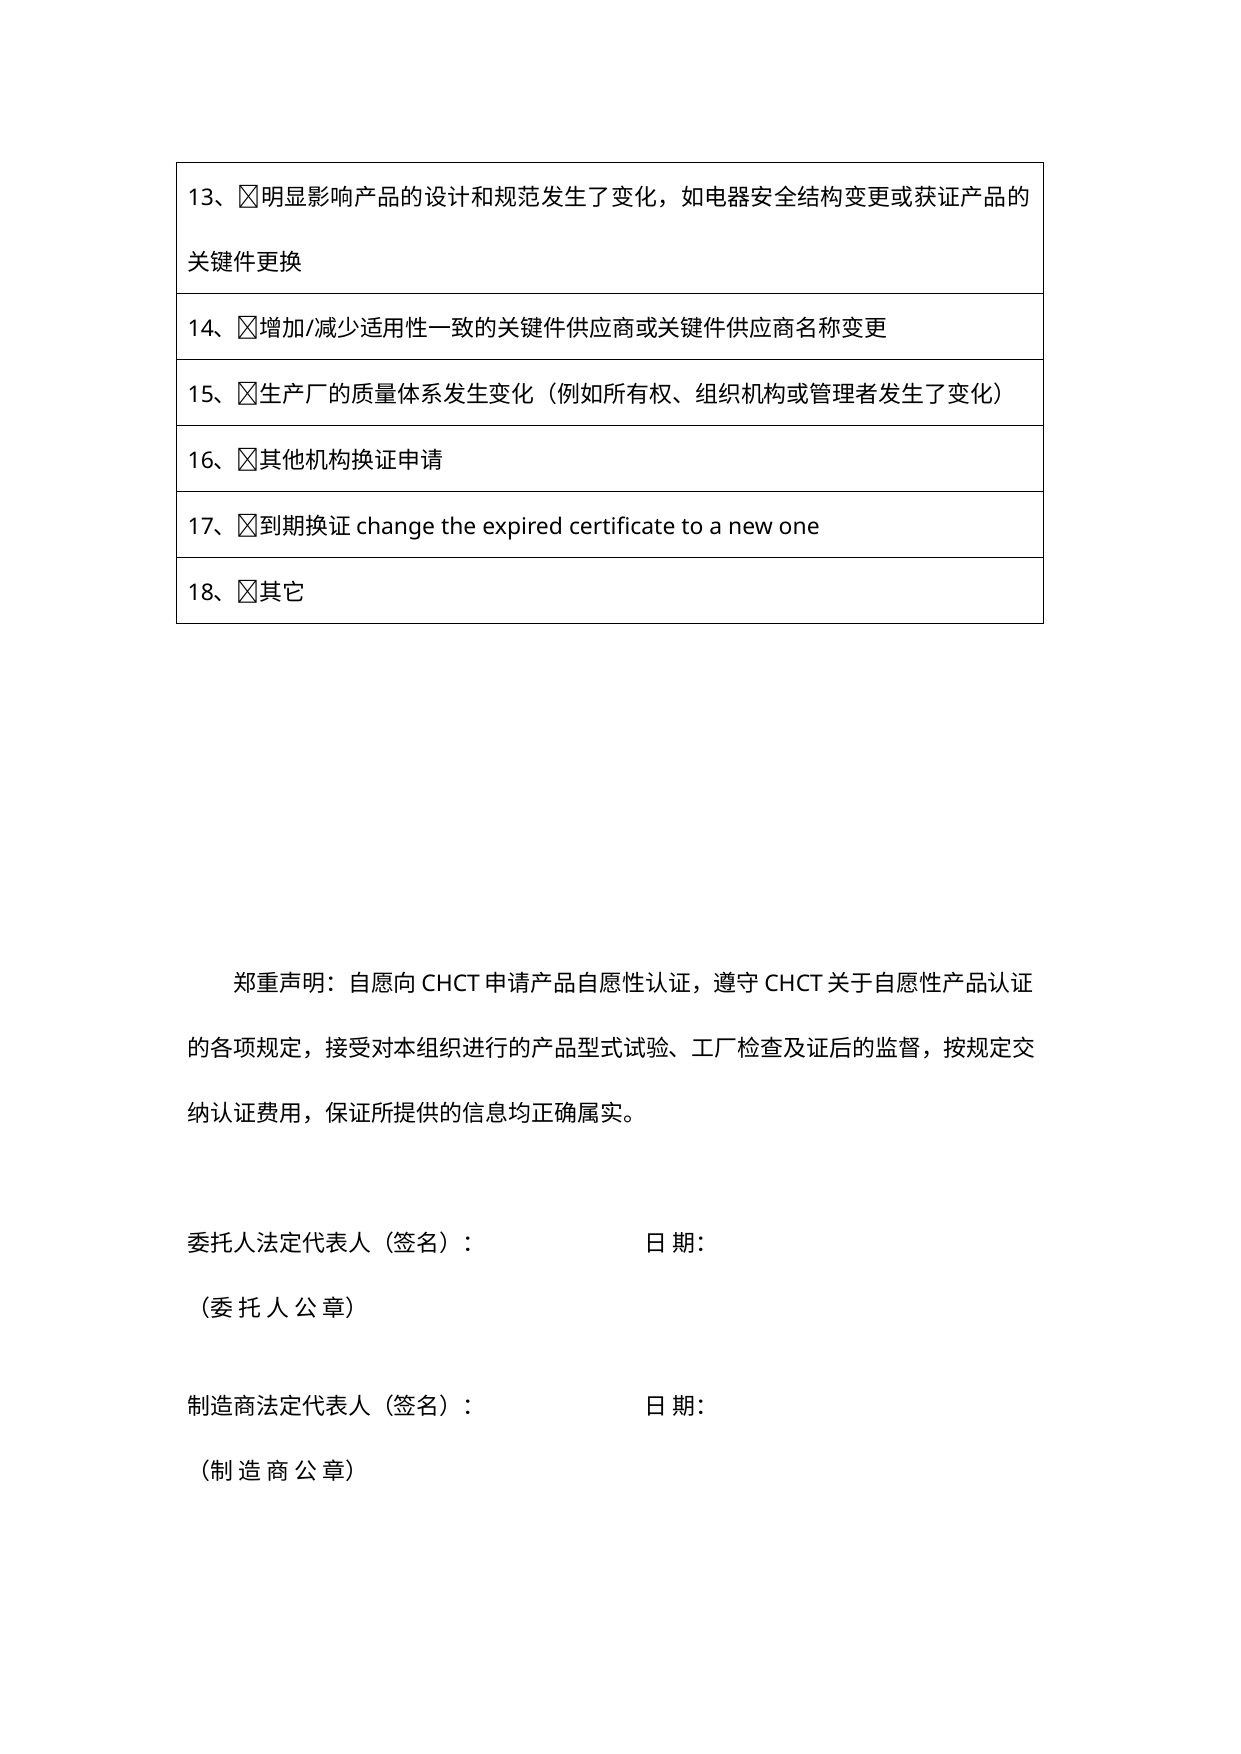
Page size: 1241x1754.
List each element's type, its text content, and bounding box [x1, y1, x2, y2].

table_cell 13、明显影响产品的设计和规范发生了变化，如电器安全结构变更或获证产品的关键件更换 [177, 163, 1043, 293]
text 委托人法定代表人（签名）： 日 期： [187, 1209, 1053, 1274]
table_cell 17、到期换证change the expired certificate to a new one [177, 492, 1043, 557]
text 制造商法定代表人（签名）： 日 期： [187, 1372, 1053, 1437]
table_cell 14、增加/减少适用性一致的关键件供应商或关键件供应商名称变更 [177, 294, 1043, 359]
table_cell 15、生产厂的质量体系发生变化（例如所有权、组织机构或管理者发生了变化） [177, 360, 1043, 425]
table_cell 16、其他机构换证申请 [177, 426, 1043, 491]
text 郑重声明：自愿向CHCT申请产品自愿性认证，遵守CHCT关于自愿性产品认证的各项规定，接受对本组织进行的产品型式试验、工厂检查及证后的监督，按规定交纳认证费用，保证所提供的信息均正确属实。 [187, 949, 1053, 1144]
text （制 造 商 公 章） [187, 1437, 1053, 1502]
table_cell 18、其它 [177, 558, 1043, 623]
text （委 托 人 公 章） [187, 1274, 1053, 1339]
